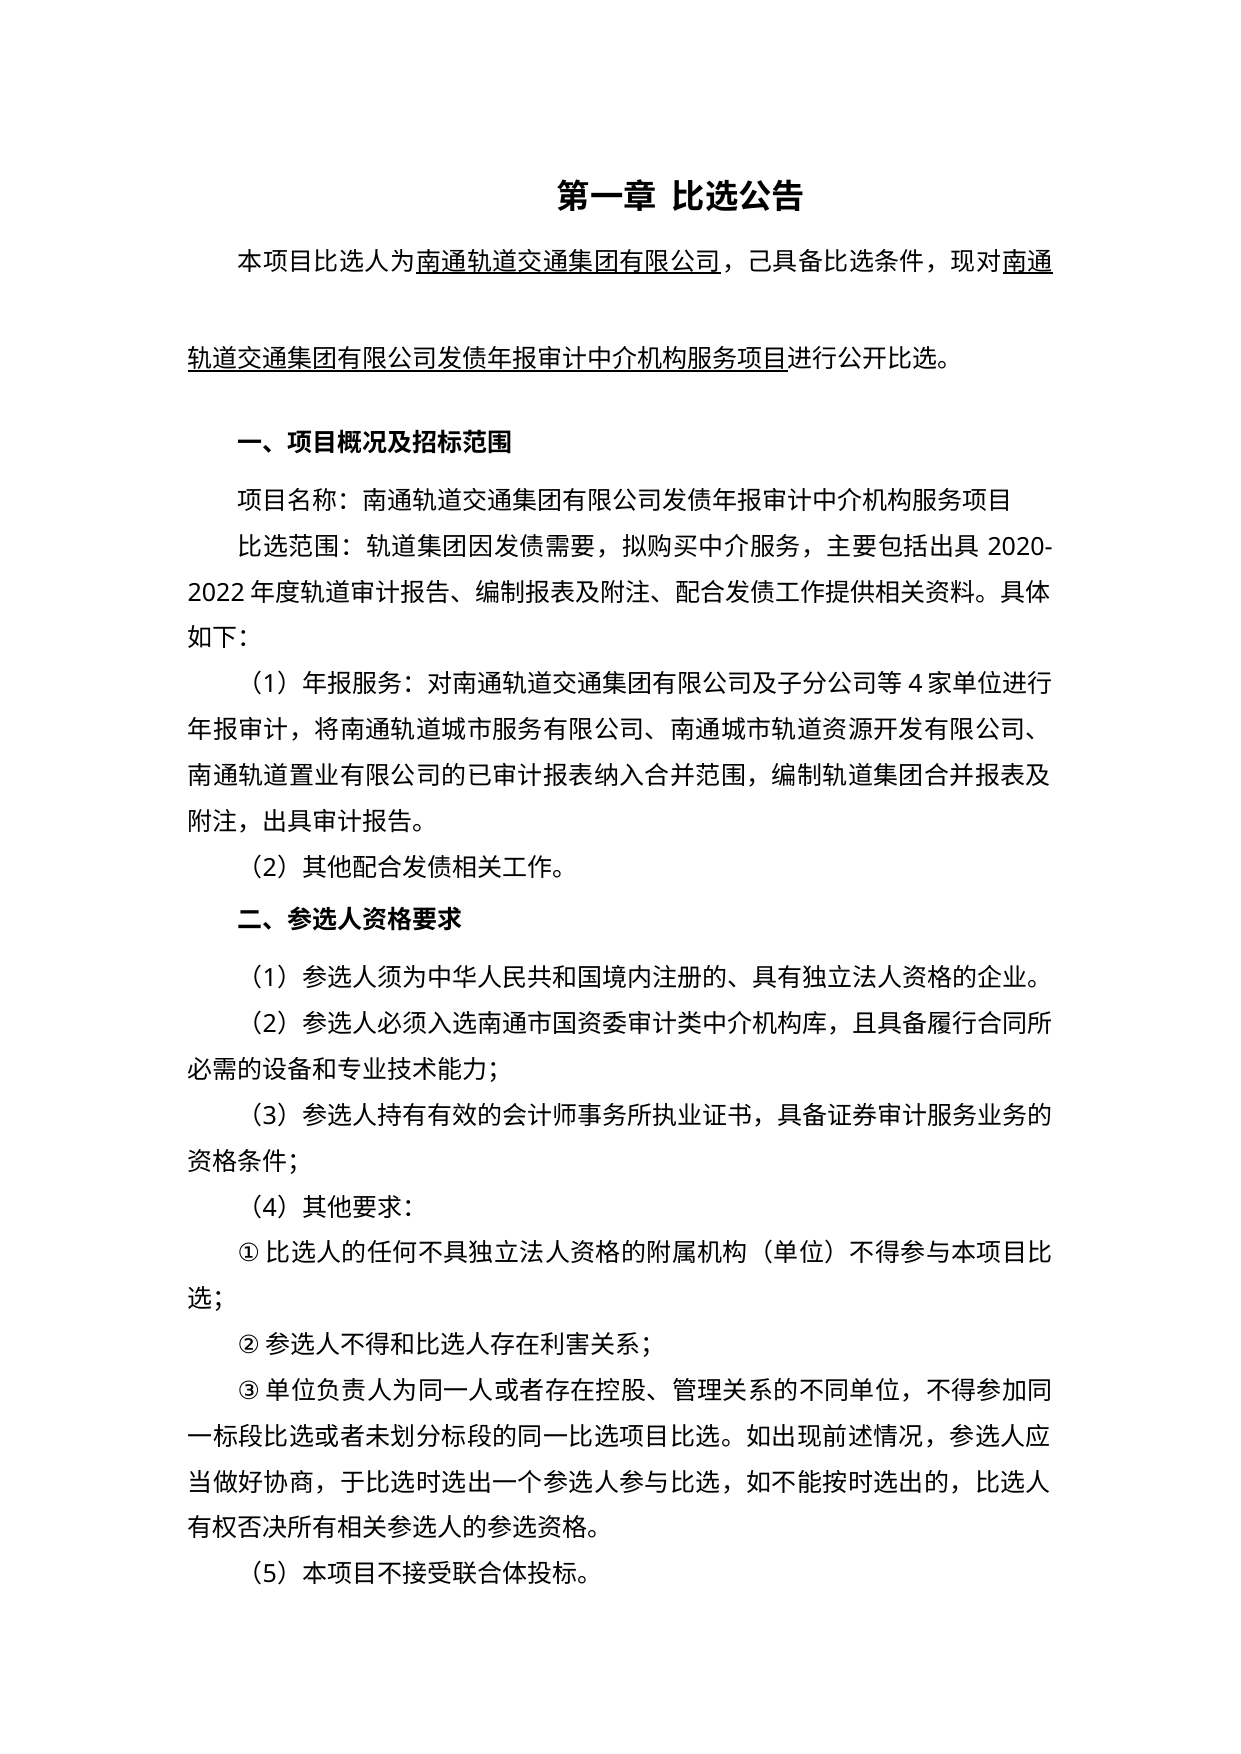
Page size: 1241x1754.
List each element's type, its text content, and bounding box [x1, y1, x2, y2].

text 一、项目概况及招标范围 [187, 408, 1174, 473]
text 第一章 比选公告 [187, 162, 1174, 227]
text （4）其他要求： [187, 1179, 1053, 1225]
text 本项目比选人为南通轨道交通集团有限公司，己具备比选条件，现对南通轨道交通集团有限公司发债年报审计中介机构服务项目进行公开比选。 [187, 227, 1053, 389]
text （1）参选人须为中华人民共和国境内注册的、具有独立法人资格的企业。 [187, 950, 1053, 996]
text （1）年报服务：对南通轨道交通集团有限公司及子分公司等4家单位进行年报审计，将南通轨道城市服务有限公司、南通城市轨道资源开发有限公司、南通轨道置业有限公司的已审计报表纳入合并范围，编制轨道集团合并报表及附注，出具审计报告。 [187, 656, 1053, 839]
text 比选范围：轨道集团因发债需要，拟购买中介服务，主要包括出具2020-2022年度轨道审计报告、编制报表及附注、配合发债工作提供相关资料。具体如下： [187, 518, 1053, 656]
text （2）参选人必须入选南通市国资委审计类中介机构库，且具备履行合同所必需的设备和专业技术能力； [187, 996, 1053, 1088]
text 项目名称：南通轨道交通集团有限公司发债年报审计中介机构服务项目 [187, 473, 1053, 518]
text （5）本项目不接受联合体投标。 [187, 1546, 1053, 1592]
text ①比选人的任何不具独立法人资格的附属机构（单位）不得参与本项目比选； [187, 1225, 1053, 1317]
text （2）其他配合发债相关工作。 [187, 839, 1053, 885]
text 二、参选人资格要求 [187, 885, 1174, 950]
text ③单位负责人为同一人或者存在控股、管理关系的不同单位，不得参加同一标段比选或者未划分标段的同一比选项目比选。如出现前述情况，参选人应当做好协商，于比选时选出一个参选人参与比选，如不能按时选出的，比选人有权否决所有相关参选人的参选资格。 [187, 1363, 1053, 1546]
text （3）参选人持有有效的会计师事务所执业证书，具备证券审计服务业务的资格条件； [187, 1088, 1053, 1179]
text ②参选人不得和比选人存在利害关系； [187, 1317, 1053, 1363]
